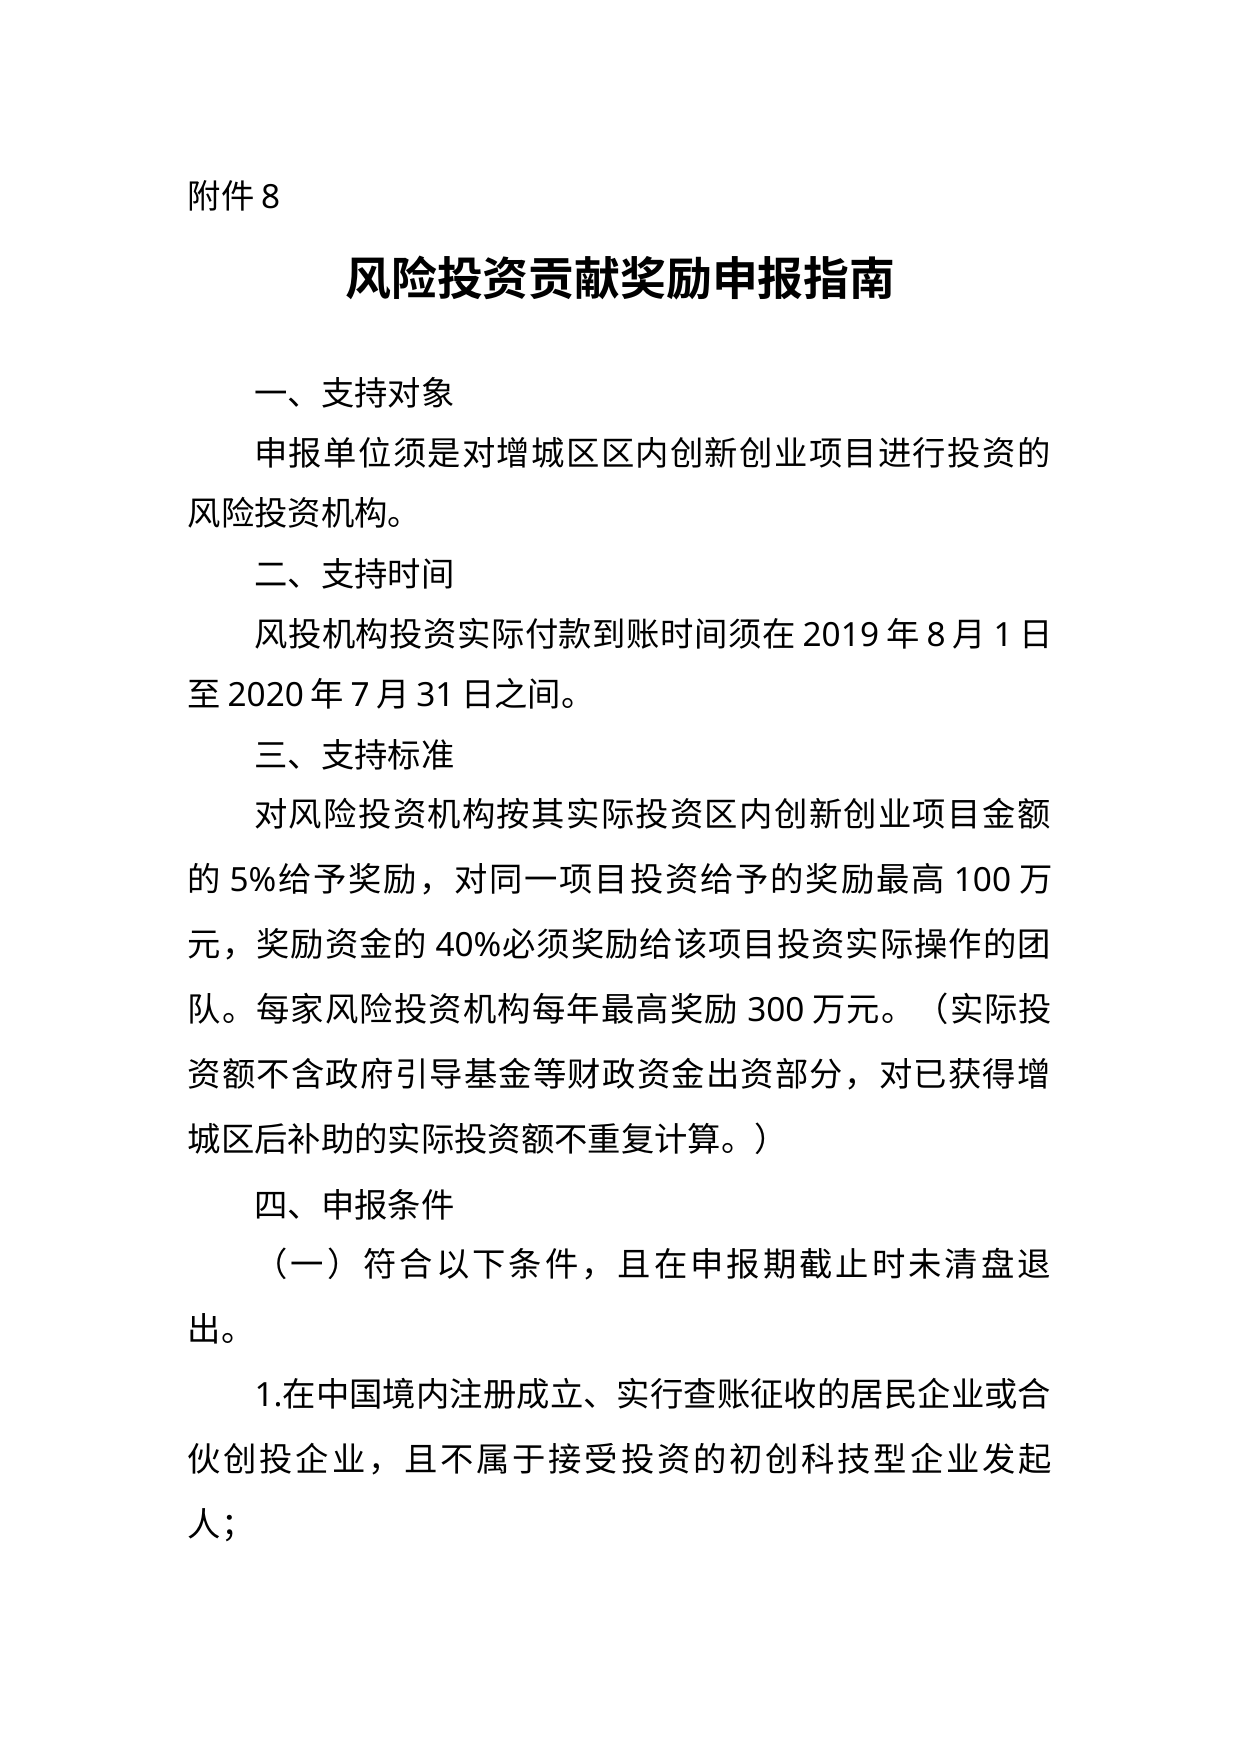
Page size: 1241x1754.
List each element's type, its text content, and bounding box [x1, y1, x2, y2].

text 申报单位须是对增城区区内创新创业项目进行投资的风险投资机构。 [187, 417, 1053, 538]
text 三、支持标准 [187, 719, 1053, 779]
text 风险投资贡献奖励申报指南 [187, 227, 1053, 324]
text （一）符合以下条件，且在申报期截止时未清盘退出。 [187, 1229, 1053, 1359]
text 二、支持时间 [187, 538, 1053, 598]
text 对风险投资机构按其实际投资区内创新创业项目金额的5%给予奖励，对同一项目投资给予的奖励最高100万元，奖励资金的40%必须奖励给该项目投资实际操作的团队。每家风险投资机构每年最高奖励300万元。（实际投资额不含政府引导基金等财政资金出资部分，对已获得增城区后补助的实际投资额不重复计算。） [187, 779, 1053, 1169]
text 一、支持对象 [187, 357, 1053, 417]
subtitle 附件8 [187, 162, 1053, 227]
text 1.在中国境内注册成立、实行查账征收的居民企业或合伙创投企业，且不属于接受投资的初创科技型企业发起人； [187, 1359, 1053, 1554]
text 四、申报条件 [187, 1169, 1053, 1229]
text 风投机构投资实际付款到账时间须在2019年8月1日至2020年7月31日之间。 [187, 598, 1053, 719]
